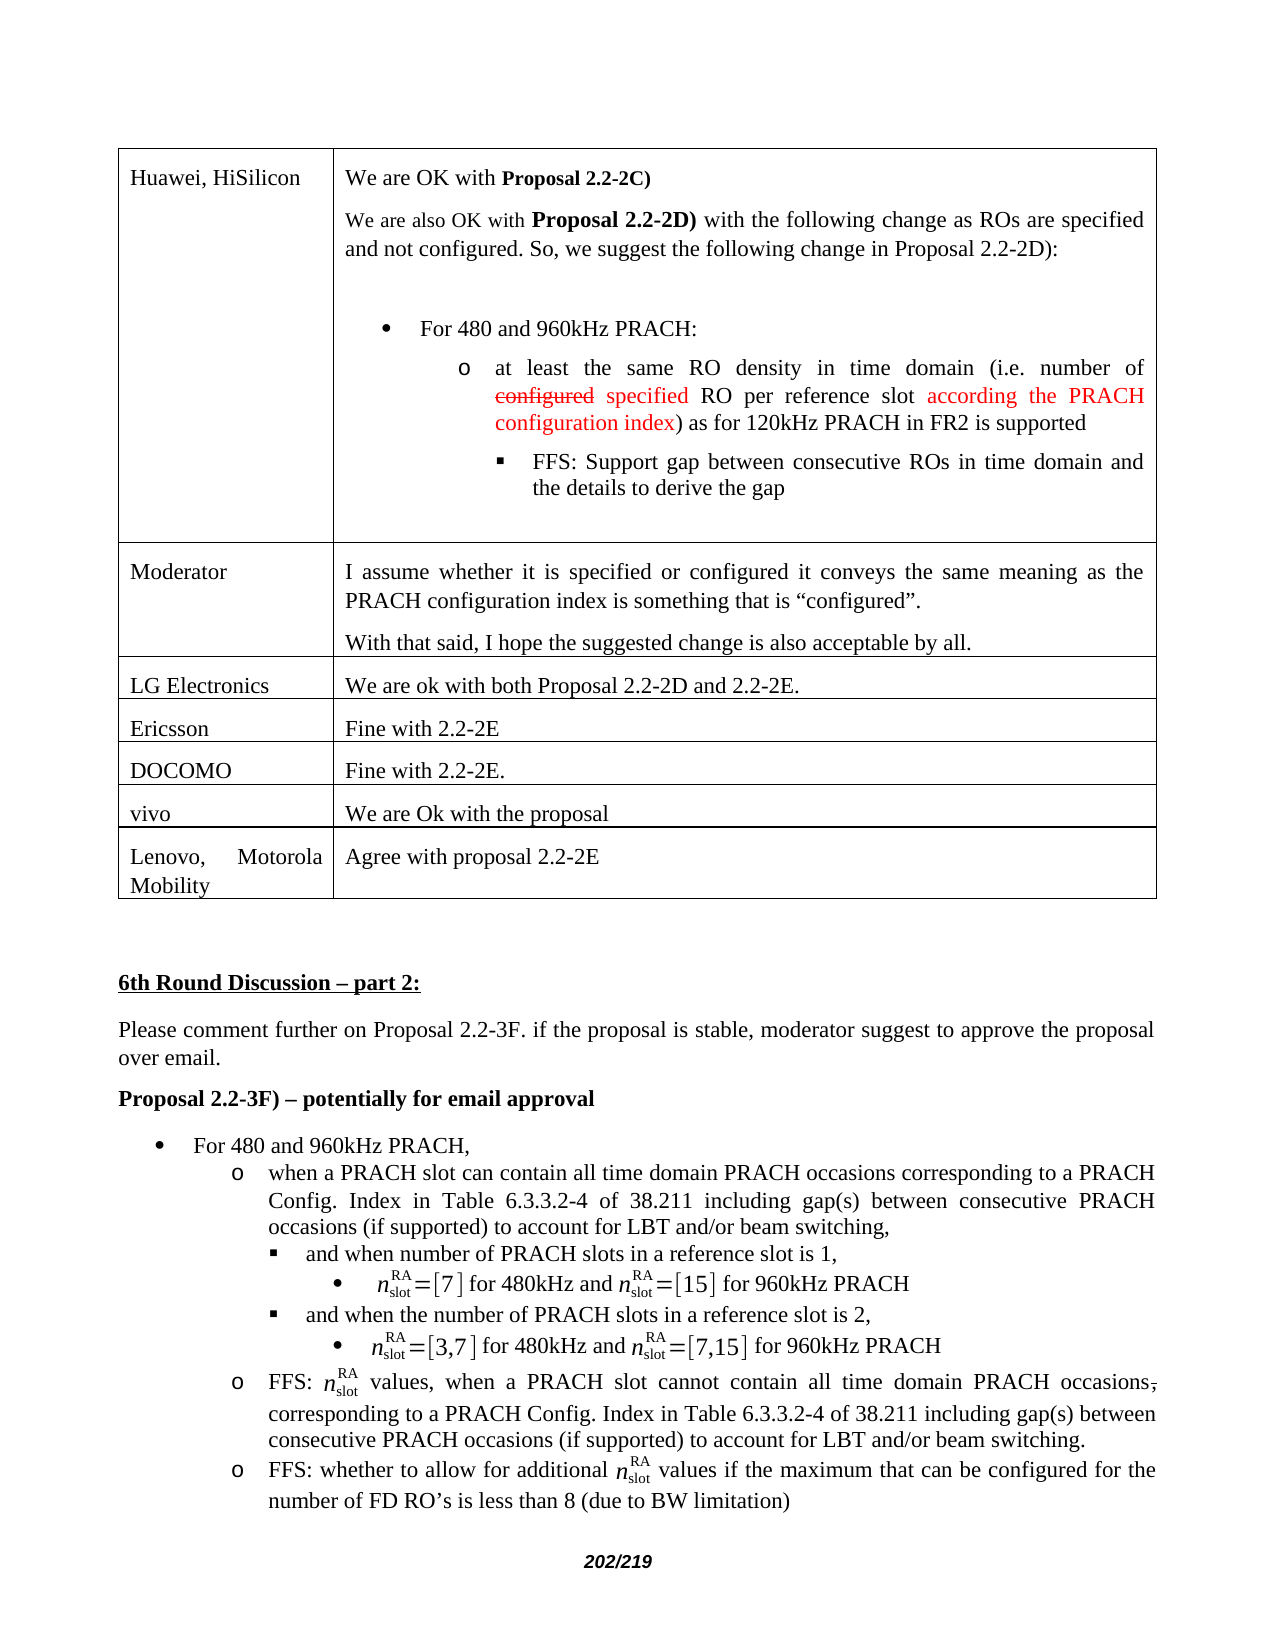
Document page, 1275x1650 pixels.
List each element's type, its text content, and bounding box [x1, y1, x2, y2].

list FFS: values, when a PRACH slot cannot contain all time domain PRACH occasions, corresponding to a PRACH Config. Index in Table 6.3.3.2-4 of 38.211 including gap(s) between consecutive PRACH occasions (if supported) to account for LBT and/or beam switching. [231, 1365, 1157, 1453]
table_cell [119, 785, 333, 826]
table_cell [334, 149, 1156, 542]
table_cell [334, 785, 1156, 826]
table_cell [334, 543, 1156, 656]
subtitle 6th Round Discussion – part 2: [118, 969, 1157, 995]
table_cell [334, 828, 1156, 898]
list for 480kHz and for 960kHz PRACH [334, 1266, 1157, 1301]
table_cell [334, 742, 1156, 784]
list and when the number of PRACH slots in a reference slot is 2, [268, 1301, 1157, 1327]
list when a PRACH slot can contain all time domain PRACH occasions corresponding to a PRACH Config. Index in Table 6.3.3.2-4 of 38.211 including gap(s) between consecutive PRACH occasions (if supported) to account for LBT and/or beam switching, [231, 1159, 1157, 1240]
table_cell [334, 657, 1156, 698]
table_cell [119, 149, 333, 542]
list for 480kHz and for 960kHz PRACH [334, 1327, 1157, 1365]
subtitle Proposal 2.2-3F) – potentially for email approval [118, 1085, 1157, 1112]
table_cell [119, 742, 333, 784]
text Please comment further on Proposal 2.2-3F. if the proposal is stable, moderator suggest to approve the proposal over email. [118, 1016, 1157, 1071]
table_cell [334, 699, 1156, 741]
list For 480 and 960kHz PRACH, [156, 1132, 1157, 1159]
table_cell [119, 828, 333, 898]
list FFS: whether to allow for additional values if the maximum that can be configured for the number of FD RO’s is less than 8 (due to BW limitation) [231, 1453, 1157, 1514]
list and when number of PRACH slots in a reference slot is 1, [268, 1240, 1157, 1266]
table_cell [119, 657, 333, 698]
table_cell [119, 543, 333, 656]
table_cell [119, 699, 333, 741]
